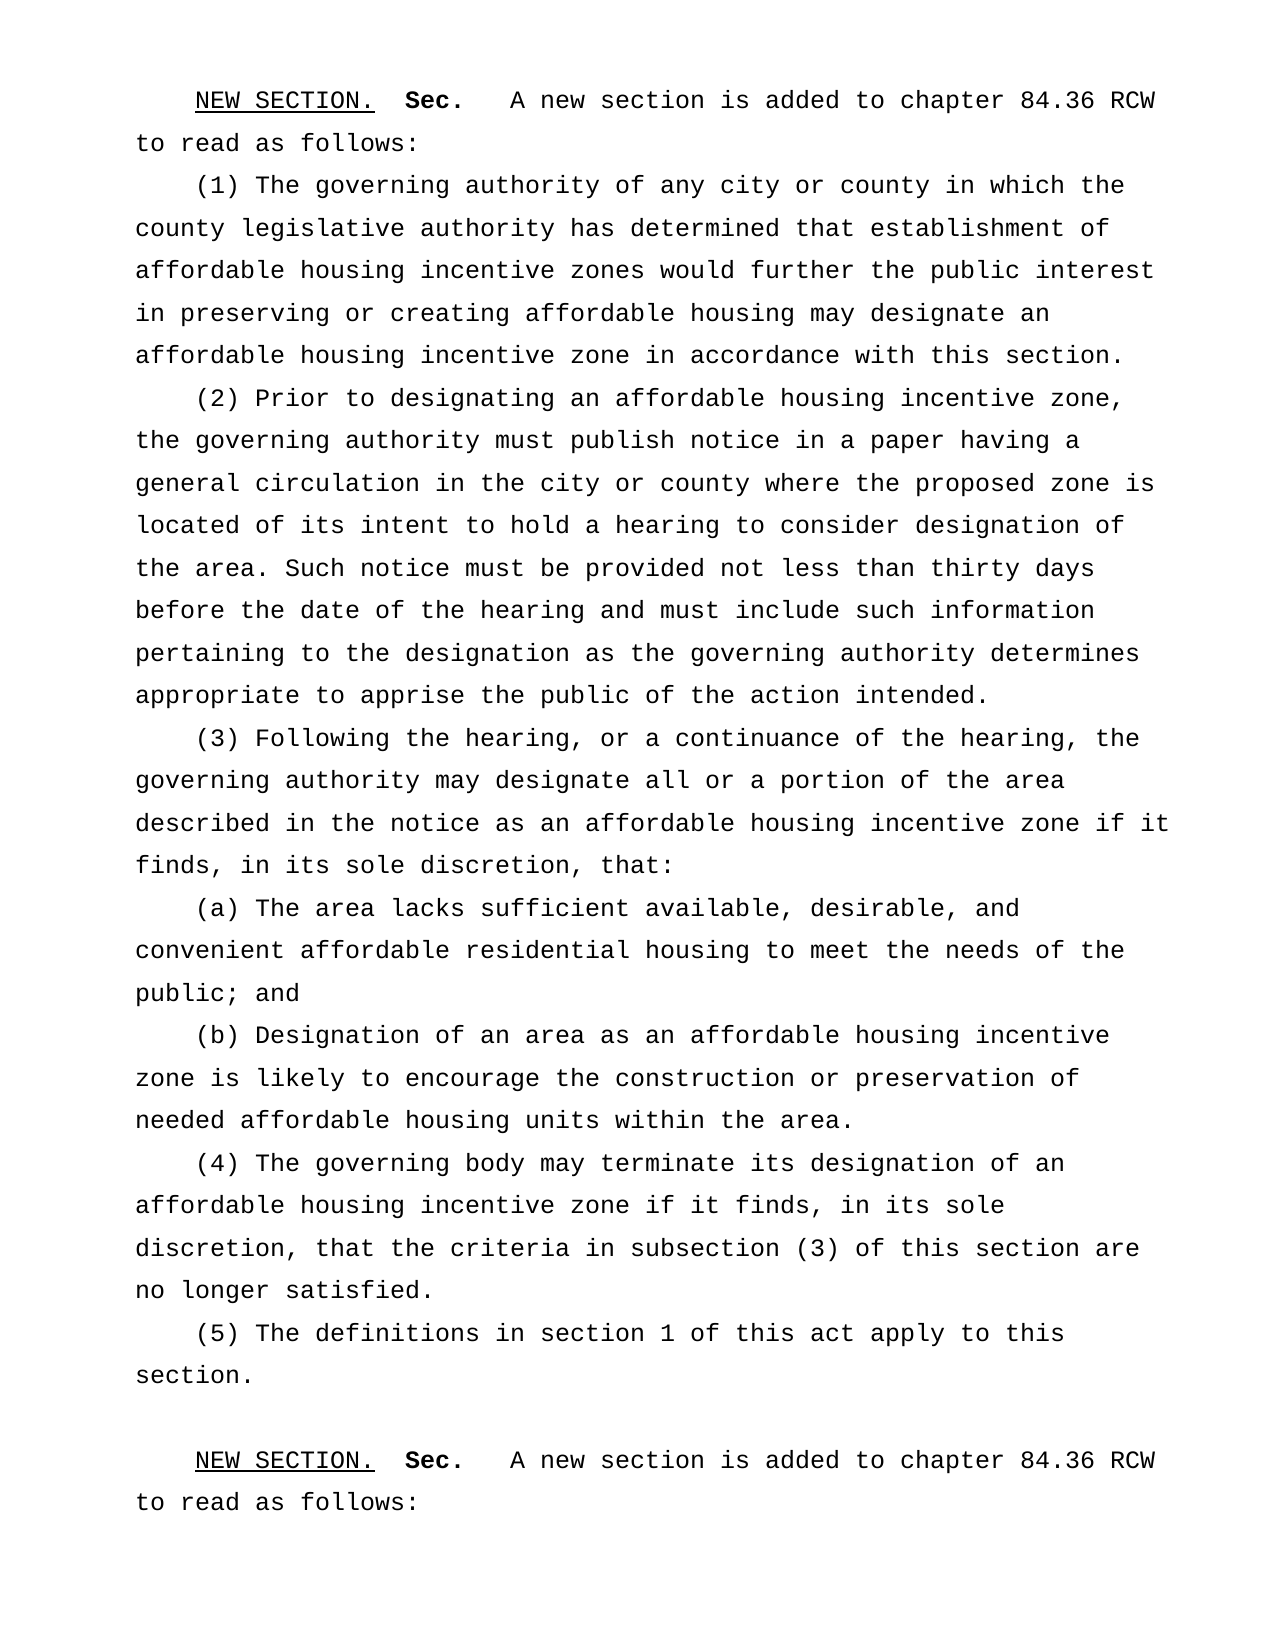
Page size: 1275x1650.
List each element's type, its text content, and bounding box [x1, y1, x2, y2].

text (2) Prior to designating an affordable housing incentive zone, the governing authority must publish notice in a paper having a general circulation in the city or county where the proposed zone is located of its intent to hold a hearing to consider designation of the area. Such notice must be provided not less than thirty days before the date of the hearing and must include such information pertaining to the designation as the governing authority determines appropriate to apprise the public of the action intended. [135, 372, 1170, 712]
text (b) Designation of an area as an affordable housing incentive zone is likely to encourage the construction or preservation of needed affordable housing units within the area. [135, 1010, 1170, 1137]
text NEW SECTION. Sec. A new section is added to chapter 84.36 RCW to read as follows: [135, 75, 1170, 160]
text (4) The governing body may terminate its designation of an affordable housing incentive zone if it finds, in its sole discretion, that the criteria in subsection (3) of this section are no longer satisfied. [135, 1137, 1170, 1307]
text NEW SECTION. Sec. A new section is added to chapter 84.36 RCW to read as follows: [135, 1434, 1170, 1519]
text (3) Following the hearing, or a continuance of the hearing, the governing authority may designate all or a portion of the area described in the notice as an affordable housing incentive zone if it finds, in its sole discretion, that: [135, 712, 1170, 882]
text (a) The area lacks sufficient available, desirable, and convenient affordable residential housing to meet the needs of the public; and [135, 882, 1170, 1010]
text (1) The governing authority of any city or county in which the county legislative authority has determined that establishment of affordable housing incentive zones would further the public interest in preserving or creating affordable housing may designate an affordable housing incentive zone in accordance with this section. [135, 160, 1170, 372]
text (5) The definitions in section 1 of this act apply to this section. [135, 1307, 1170, 1392]
